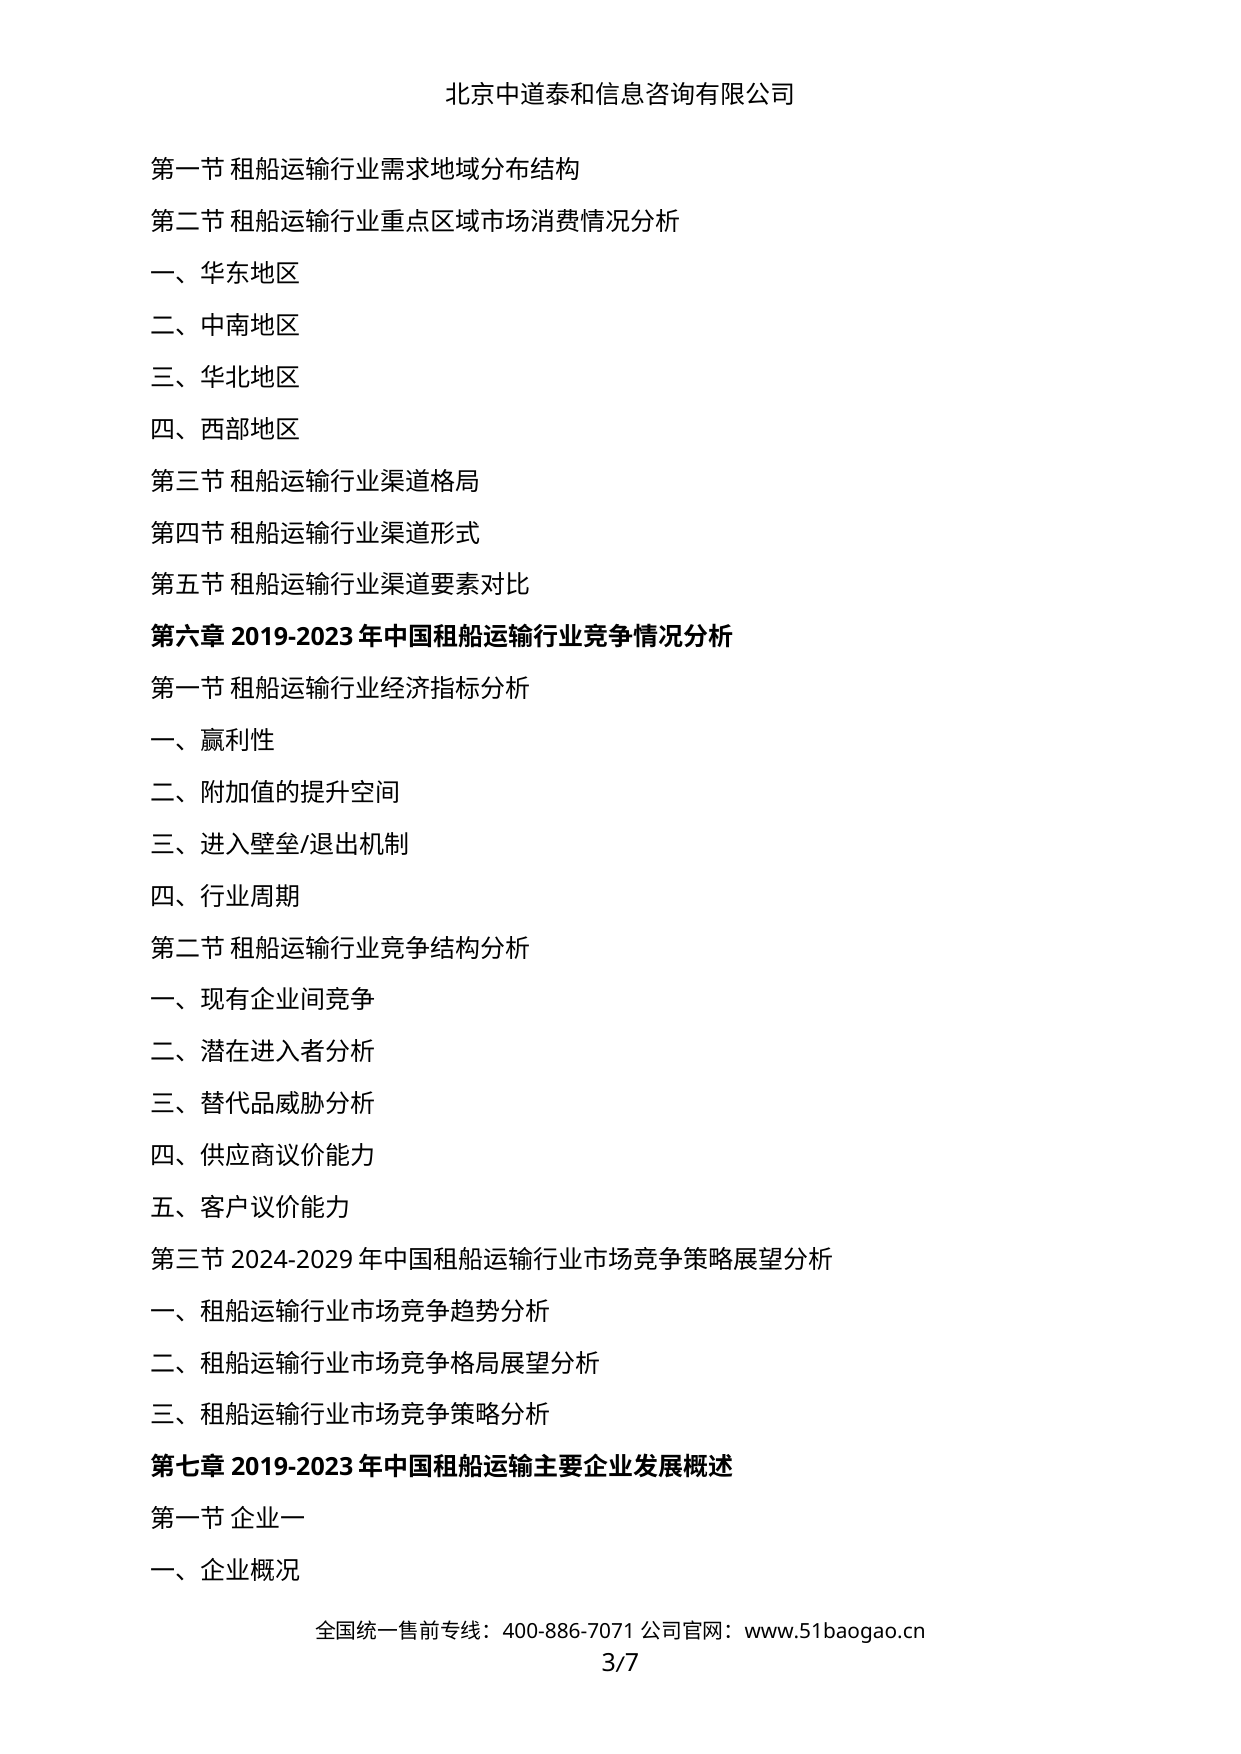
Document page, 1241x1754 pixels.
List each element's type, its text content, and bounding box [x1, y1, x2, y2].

text 四、供应商议价能力 [150, 1136, 1090, 1172]
text 一、租船运输行业市场竞争趋势分析 [150, 1291, 1090, 1327]
text 第三节 2024-2029年中国租船运输行业市场竞争策略展望分析 [150, 1239, 1090, 1276]
text 第二节 租船运输行业重点区域市场消费情况分析 [150, 202, 1090, 238]
text 一、企业概况 [150, 1551, 1090, 1587]
text 五、客户议价能力 [150, 1187, 1090, 1224]
text 三、替代品威胁分析 [150, 1084, 1090, 1120]
text 第一节 企业一 [150, 1499, 1090, 1535]
text 二、中南地区 [150, 306, 1090, 342]
text 四、行业周期 [150, 876, 1090, 912]
text 第四节 租船运输行业渠道形式 [150, 513, 1090, 549]
text 二、附加值的提升空间 [150, 772, 1090, 809]
text 第三节 租船运输行业渠道格局 [150, 461, 1090, 497]
text 第一节 租船运输行业需求地域分布结构 [150, 150, 1090, 186]
text 第五节 租船运输行业渠道要素对比 [150, 565, 1090, 601]
text 第二节 租船运输行业竞争结构分析 [150, 928, 1090, 964]
text 四、西部地区 [150, 409, 1090, 446]
text 一、赢利性 [150, 721, 1090, 757]
text 第六章 2019-2023年中国租船运输行业竞争情况分析 [150, 617, 1090, 653]
text 二、租船运输行业市场竞争格局展望分析 [150, 1343, 1090, 1379]
text 一、现有企业间竞争 [150, 980, 1090, 1016]
text 三、华北地区 [150, 357, 1090, 394]
text 二、潜在进入者分析 [150, 1032, 1090, 1068]
text 第一节 租船运输行业经济指标分析 [150, 669, 1090, 705]
text 第七章 2019-2023年中国租船运输主要企业发展概述 [150, 1447, 1090, 1483]
text 三、进入壁垒/退出机制 [150, 824, 1090, 861]
text 三、租船运输行业市场竞争策略分析 [150, 1395, 1090, 1431]
text 一、华东地区 [150, 254, 1090, 290]
